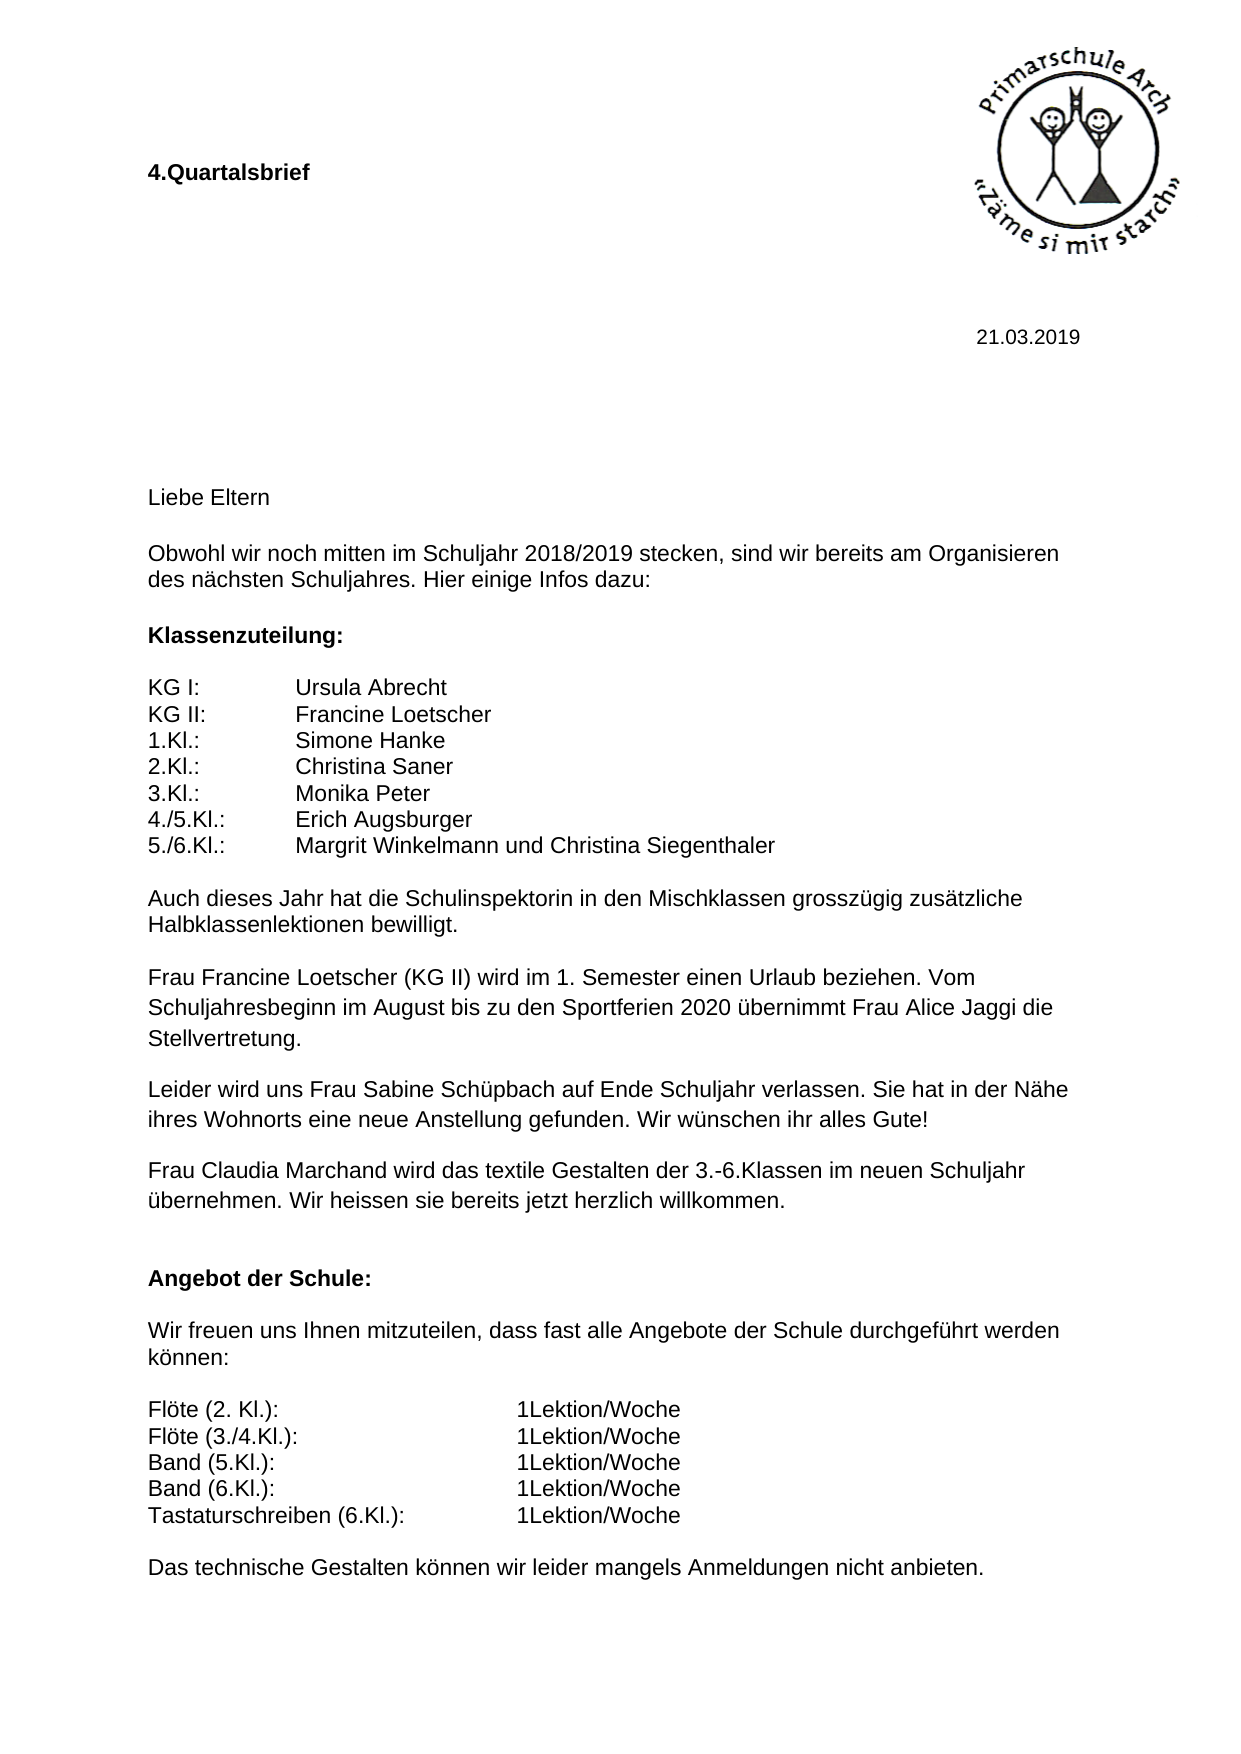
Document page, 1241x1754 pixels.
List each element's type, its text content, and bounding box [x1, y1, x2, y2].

text Leider wird uns Frau Sabine Schüpbach auf Ende Schuljahr verlassen. Sie hat in der Nähe ihres Wohnorts eine neue Anstellung gefunden. Wir wünschen ihr alles Gute! [148, 1076, 1093, 1132]
text KG I: Ursula Abrecht [148, 674, 1093, 701]
text 1.Kl.: Simone Hanke [148, 727, 1093, 753]
text Auch dieses Jahr hat die Schulinspektorin in den Mischklassen grosszügig zusätzliche Halbklassenlektionen bewilligt. [148, 885, 1093, 938]
text Band (6.Kl.): 1Lektion/Woche [148, 1475, 1093, 1502]
text 5./6.Kl.: Margrit Winkelmann und Christina Siegenthaler [148, 832, 1093, 859]
text 2.Kl.: Christina Saner [148, 753, 1093, 780]
text Das technische Gestalten können wir leider mangels Anmeldungen nicht anbieten. [148, 1554, 1093, 1581]
text 4.Quartalsbrief [148, 159, 1093, 185]
text Klassenzuteilung: [148, 622, 1093, 648]
picture [953, 47, 1198, 254]
text Liebe Eltern [148, 484, 1093, 511]
text Wir freuen uns Ihnen mitzuteilen, dass fast alle Angebote der Schule durchgeführt werden können: [148, 1317, 1093, 1370]
text Angebot der Schule: [148, 1264, 1093, 1291]
text KG II: Francine Loetscher [148, 701, 1093, 727]
text Frau Francine Loetscher (KG II) wird im 1. Semester einen Urlaub beziehen. Vom Schuljahresbeginn im August bis zu den Sportferien 2020 übernimmt Frau Alice Jaggi die Stellvertretung. [148, 964, 1093, 1051]
text Flöte (3./4.Kl.): 1Lektion/Woche [148, 1423, 1093, 1449]
text Frau Claudia Marchand wird das textile Gestalten der 3.-6.Klassen im neuen Schuljahr übernehmen. Wir heissen sie bereits jetzt herzlich willkommen. [148, 1157, 1093, 1213]
text Obwohl wir noch mitten im Schuljahr 2018/2019 stecken, sind wir bereits am Organisieren des nächsten Schuljahres. Hier einige Infos dazu: [148, 540, 1093, 592]
text Flöte (2. Kl.): 1Lektion/Woche [148, 1396, 1093, 1423]
text Band (5.Kl.): 1Lektion/Woche [148, 1449, 1093, 1475]
text 4./5.Kl.: Erich Augsburger [148, 806, 1093, 832]
text 21.03.2019 [959, 325, 1093, 349]
text 3.Kl.: Monika Peter [148, 780, 1093, 806]
text Tastaturschreiben (6.Kl.): 1Lektion/Woche [148, 1502, 1093, 1528]
